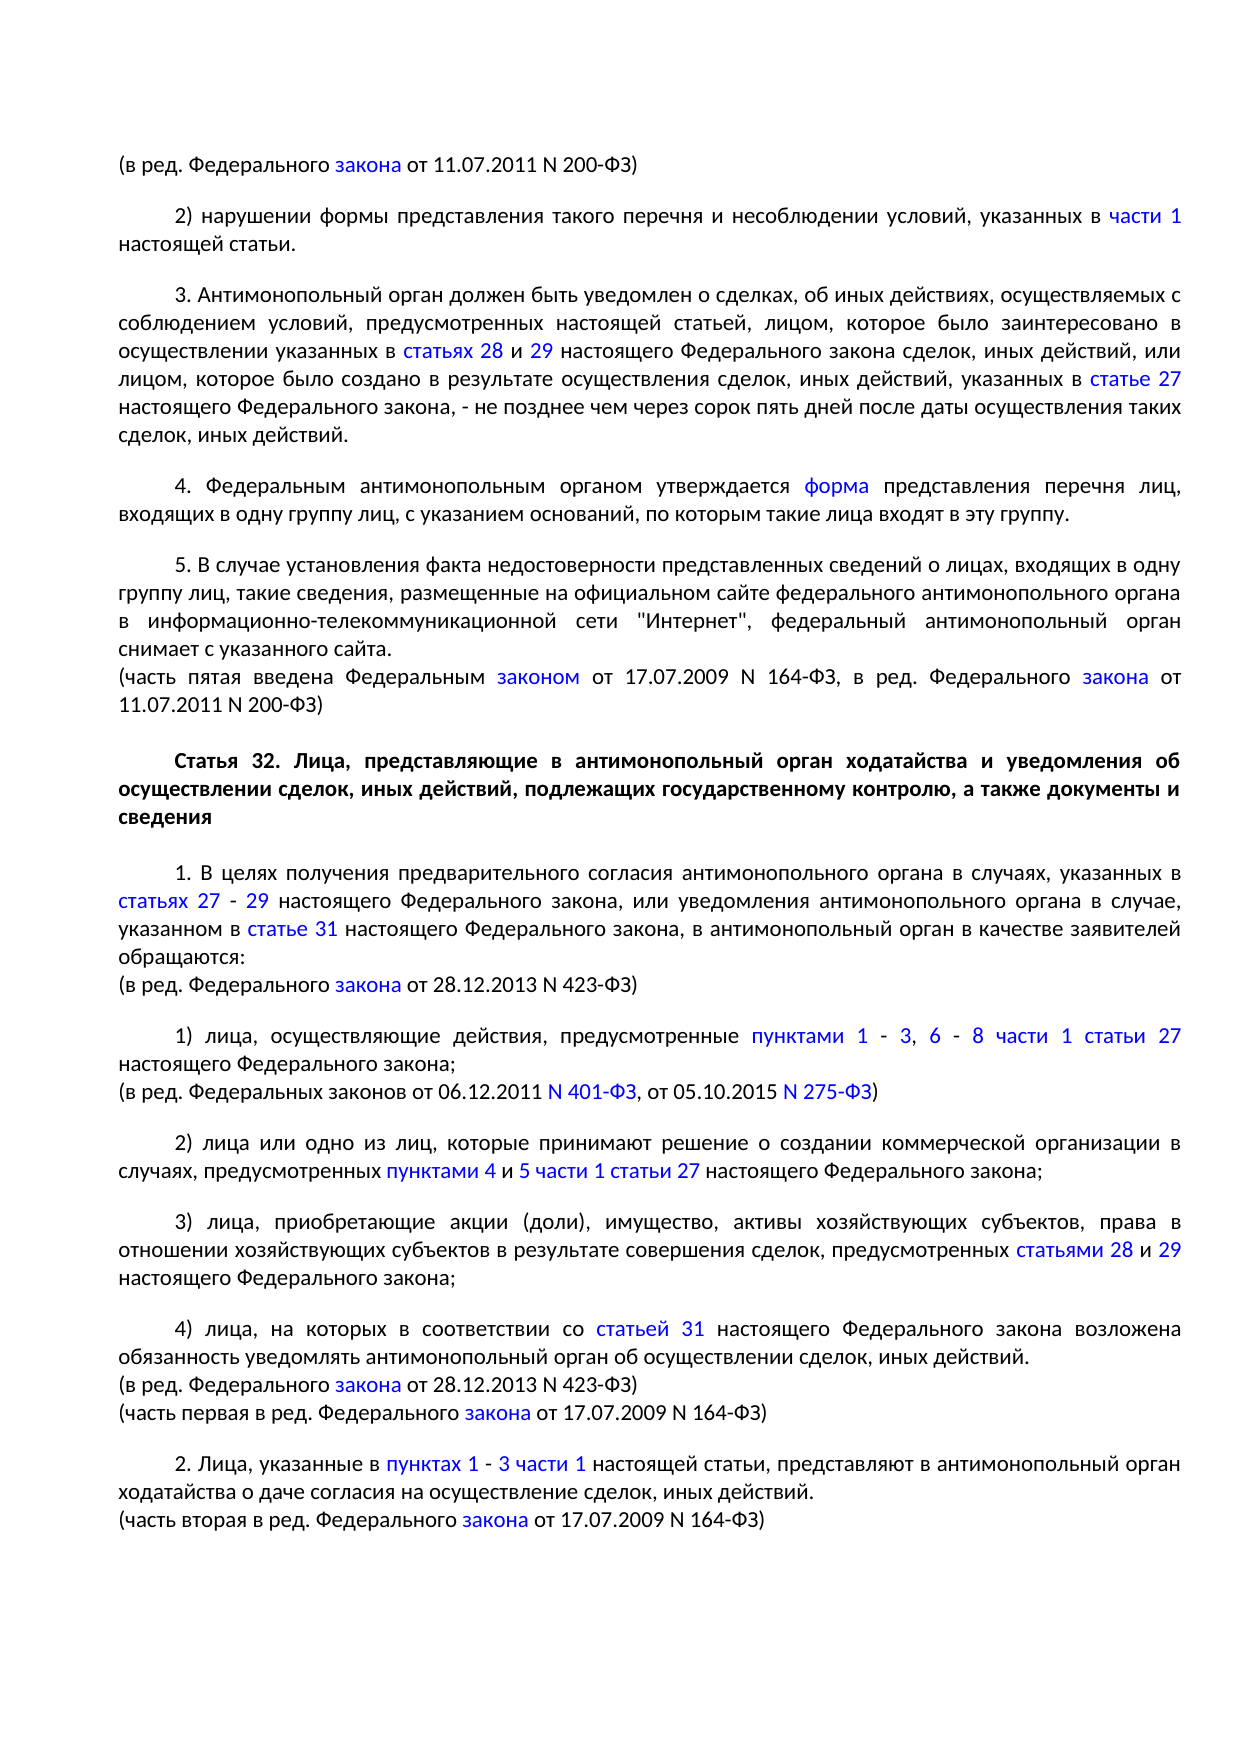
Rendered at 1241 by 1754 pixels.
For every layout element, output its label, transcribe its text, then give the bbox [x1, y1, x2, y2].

text 2. Лица, указанные в пунктах 1 - 3 части 1 настоящей статьи, представляют в антимонопольный орган ходатайства о даче согласия на осуществление сделок, иных действий. [118, 1449, 1181, 1505]
text 4. Федеральным антимонопольным органом утверждается форма представления перечня лиц, входящих в одну группу лиц, с указанием оснований, по которым такие лица входят в эту группу. [118, 471, 1181, 527]
text (часть вторая в ред. Федерального закона от 17.07.2009 N 164-ФЗ) [118, 1505, 1181, 1533]
text Статья 32. Лица, представляющие в антимонопольный орган ходатайства и уведомления об осуществлении сделок, иных действий, подлежащих государственному контролю, а также документы и сведения [118, 746, 1181, 830]
text 3) лица, приобретающие акции (доли), имущество, активы хозяйствующих субъектов, права в отношении хозяйствующих субъектов в результате совершения сделок, предусмотренных статьями 28 и 29 настоящего Федерального закона; [118, 1207, 1181, 1291]
text (часть первая в ред. Федерального закона от 17.07.2009 N 164-ФЗ) [118, 1398, 1181, 1426]
text (в ред. Федерального закона от 11.07.2011 N 200-ФЗ) [118, 150, 1181, 178]
text 4) лица, на которых в соответствии со статьей 31 настоящего Федерального закона возложена обязанность уведомлять антимонопольный орган об осуществлении сделок, иных действий. [118, 1314, 1181, 1370]
text 2) лица или одно из лиц, которые принимают решение о создании коммерческой организации в случаях, предусмотренных пунктами 4 и 5 части 1 статьи 27 настоящего Федерального закона; [118, 1128, 1181, 1184]
text 5. В случае установления факта недостоверности представленных сведений о лицах, входящих в одну группу лиц, такие сведения, размещенные на официальном сайте федерального антимонопольного органа в информационно-телекоммуникационной сети "Интернет", федеральный антимонопольный орган снимает с указанного сайта. [118, 550, 1181, 662]
text (в ред. Федеральных законов от 06.12.2011 N 401-ФЗ, от 05.10.2015 N 275-ФЗ) [118, 1077, 1181, 1105]
text 3. Антимонопольный орган должен быть уведомлен о сделках, об иных действиях, осуществляемых с соблюдением условий, предусмотренных настоящей статьей, лицом, которое было заинтересовано в осуществлении указанных в статьях 28 и 29 настоящего Федерального закона сделок, иных действий, или лицом, которое было создано в результате осуществления сделок, иных действий, указанных в статье 27 настоящего Федерального закона, - не позднее чем через сорок пять дней после даты осуществления таких сделок, иных действий. [118, 280, 1181, 448]
text 1. В целях получения предварительного согласия антимонопольного органа в случаях, указанных в статьях 27 - 29 настоящего Федерального закона, или уведомления антимонопольного органа в случае, указанном в статье 31 настоящего Федерального закона, в антимонопольный орган в качестве заявителей обращаются: [118, 858, 1181, 970]
text (в ред. Федерального закона от 28.12.2013 N 423-ФЗ) [118, 1370, 1181, 1398]
text (в ред. Федерального закона от 28.12.2013 N 423-ФЗ) [118, 970, 1181, 998]
text (часть пятая введена Федеральным законом от 17.07.2009 N 164-ФЗ, в ред. Федерального закона от 11.07.2011 N 200-ФЗ) [118, 662, 1181, 718]
text 1) лица, осуществляющие действия, предусмотренные пунктами 1 - 3, 6 - 8 части 1 статьи 27 настоящего Федерального закона; [118, 1021, 1181, 1077]
text 2) нарушении формы представления такого перечня и несоблюдении условий, указанных в части 1 настоящей статьи. [118, 201, 1181, 257]
